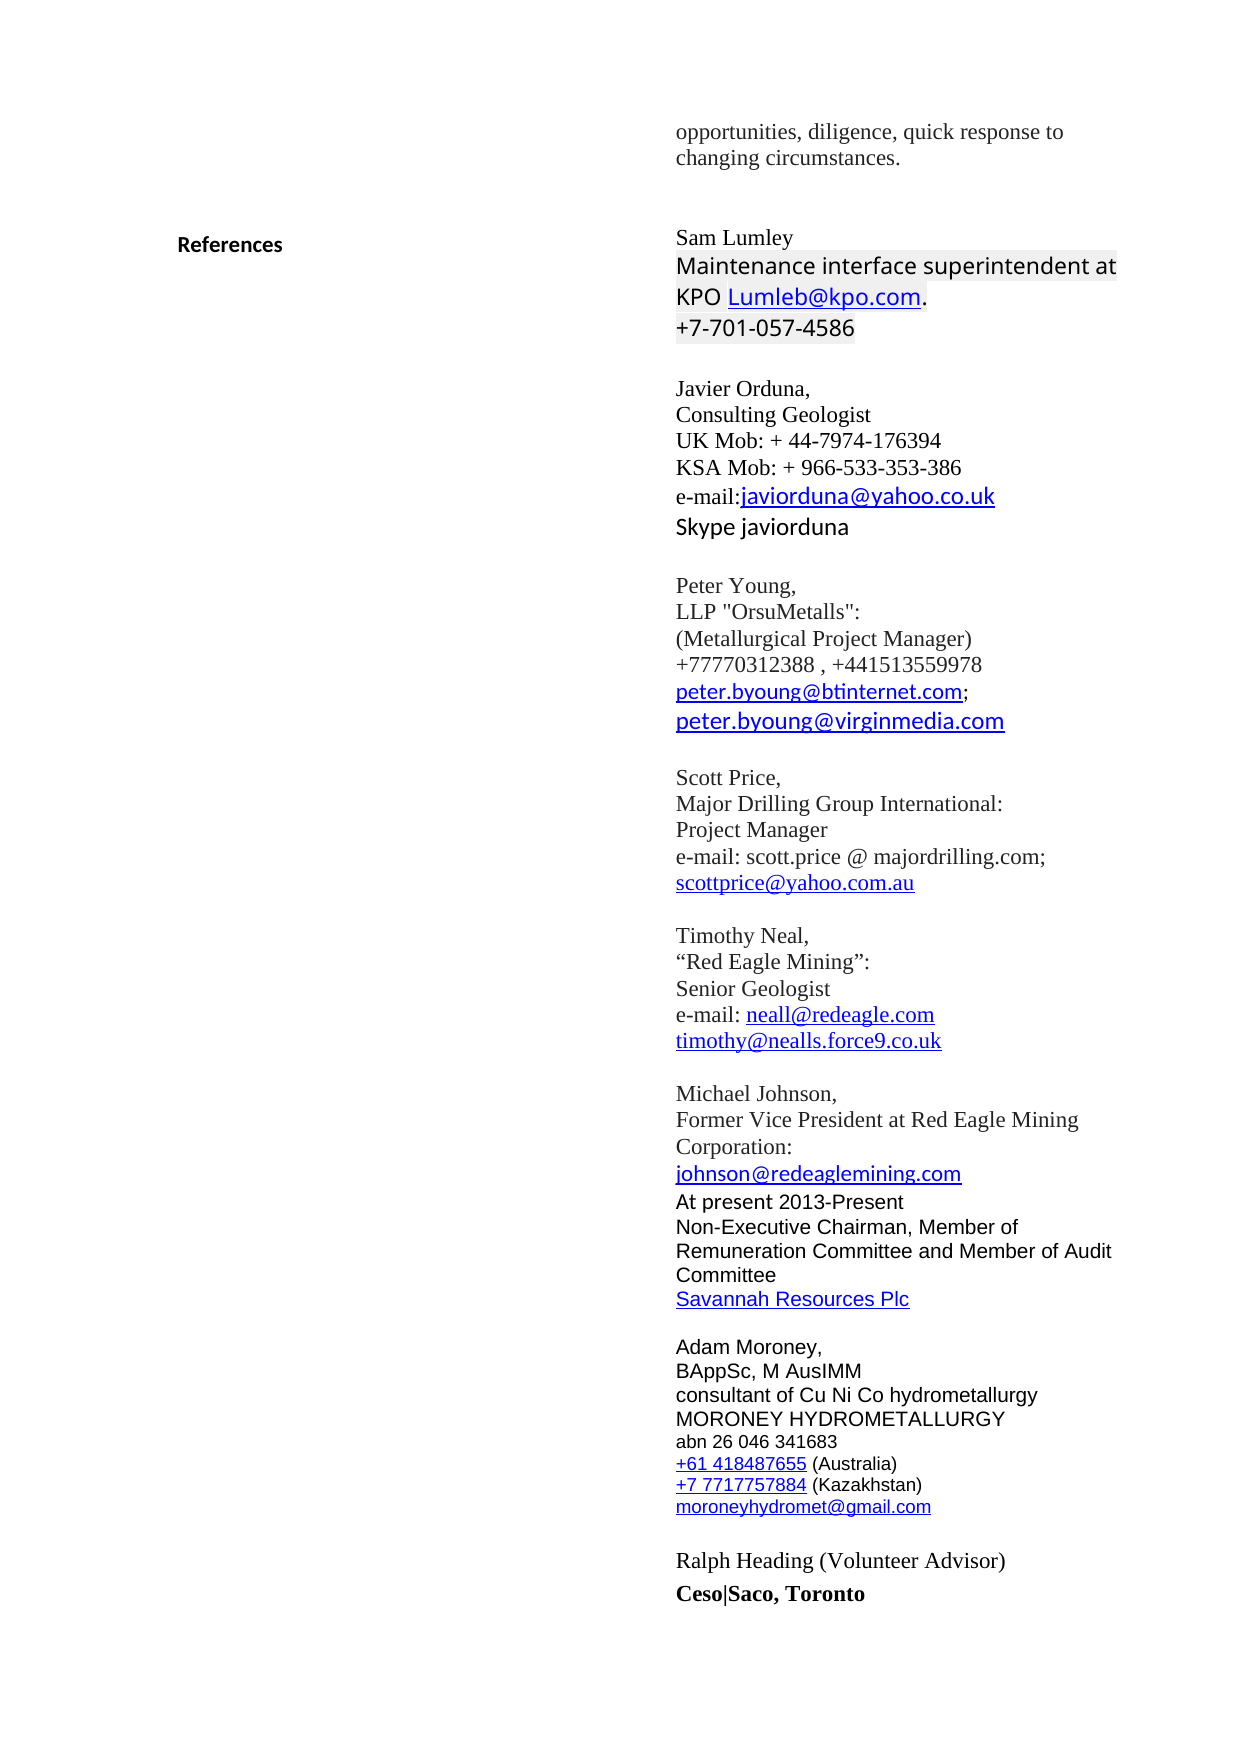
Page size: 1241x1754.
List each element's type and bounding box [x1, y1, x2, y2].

table_header [166, 118, 664, 1607]
table_header [664, 118, 1163, 1607]
